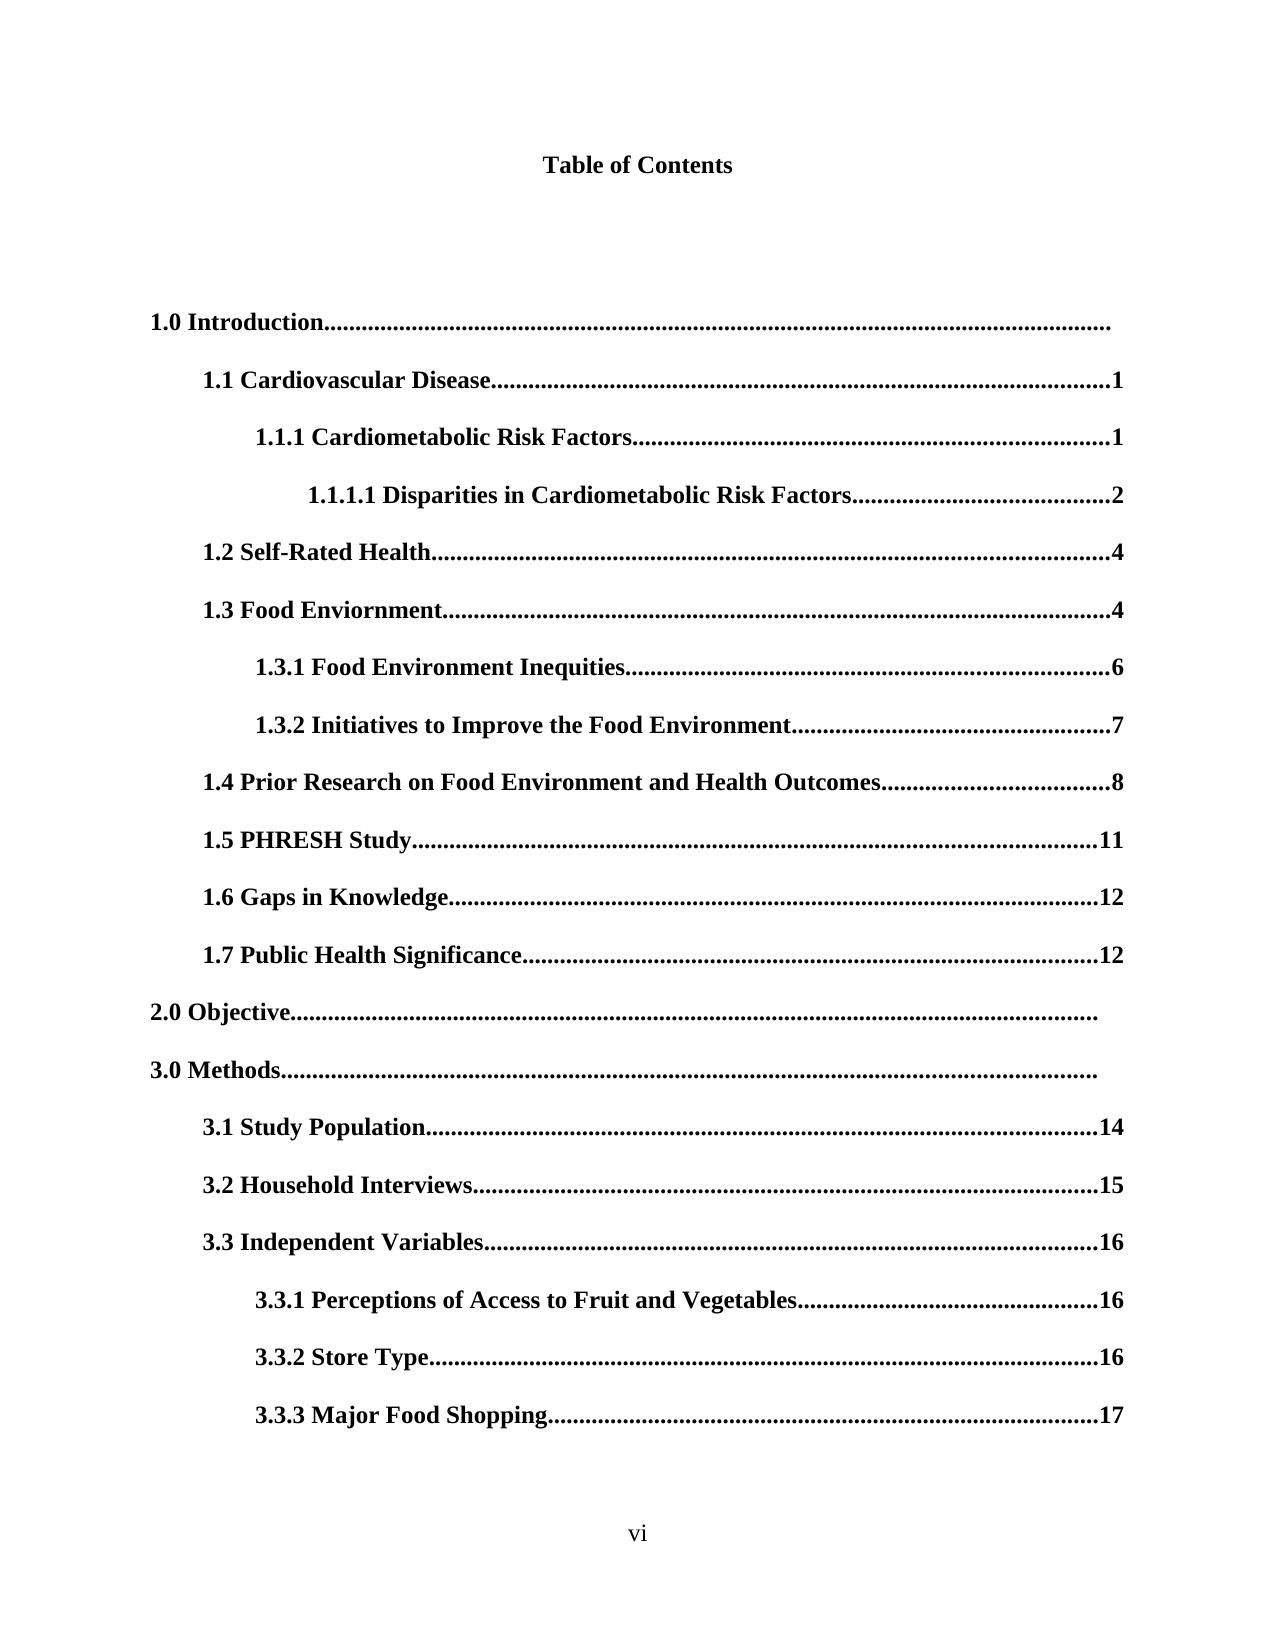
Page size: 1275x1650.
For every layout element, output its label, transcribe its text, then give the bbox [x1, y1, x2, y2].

text 3.3.1 Perceptions of Access to Fruit and Vegetables 16 [255, 1285, 1125, 1314]
text 1.2 Self-Rated Health 4 [202, 537, 1125, 566]
text 1.3 Food Enviornment 4 [202, 595, 1125, 624]
text 1.5 PHRESH Study 11 [202, 825, 1125, 854]
text 1.1.1 Cardiometabolic Risk Factors 1 [255, 422, 1125, 451]
text 1.0 Introduction 1 [150, 307, 1050, 336]
text 3.1 Study Population 14 [202, 1112, 1125, 1141]
text 1.7 Public Health Significance 12 [202, 940, 1125, 969]
text 1.3.2 Initiatives to Improve the Food Environment 7 [255, 710, 1125, 739]
text 1.1 Cardiovascular Disease 1 [202, 365, 1125, 394]
text 3.2 Household Interviews 15 [202, 1170, 1125, 1199]
text 2.0 Objective 13 [150, 997, 1050, 1026]
subtitle Table of Contents [150, 150, 1125, 179]
text 1.1.1.1 Disparities in Cardiometabolic Risk Factors 2 [307, 480, 1125, 509]
text 1.3.1 Food Environment Inequities 6 [255, 652, 1125, 681]
text 3.3 Independent Variables 16 [202, 1227, 1125, 1256]
text 1.4 Prior Research on Food Environment and Health Outcomes 8 [202, 767, 1125, 796]
text 3.3.2 Store Type 16 [255, 1342, 1125, 1371]
text 1.6 Gaps in Knowledge 12 [202, 882, 1125, 911]
text 3.0 Methods 14 [150, 1055, 1050, 1084]
text 3.3.3 Major Food Shopping 17 [255, 1400, 1125, 1429]
